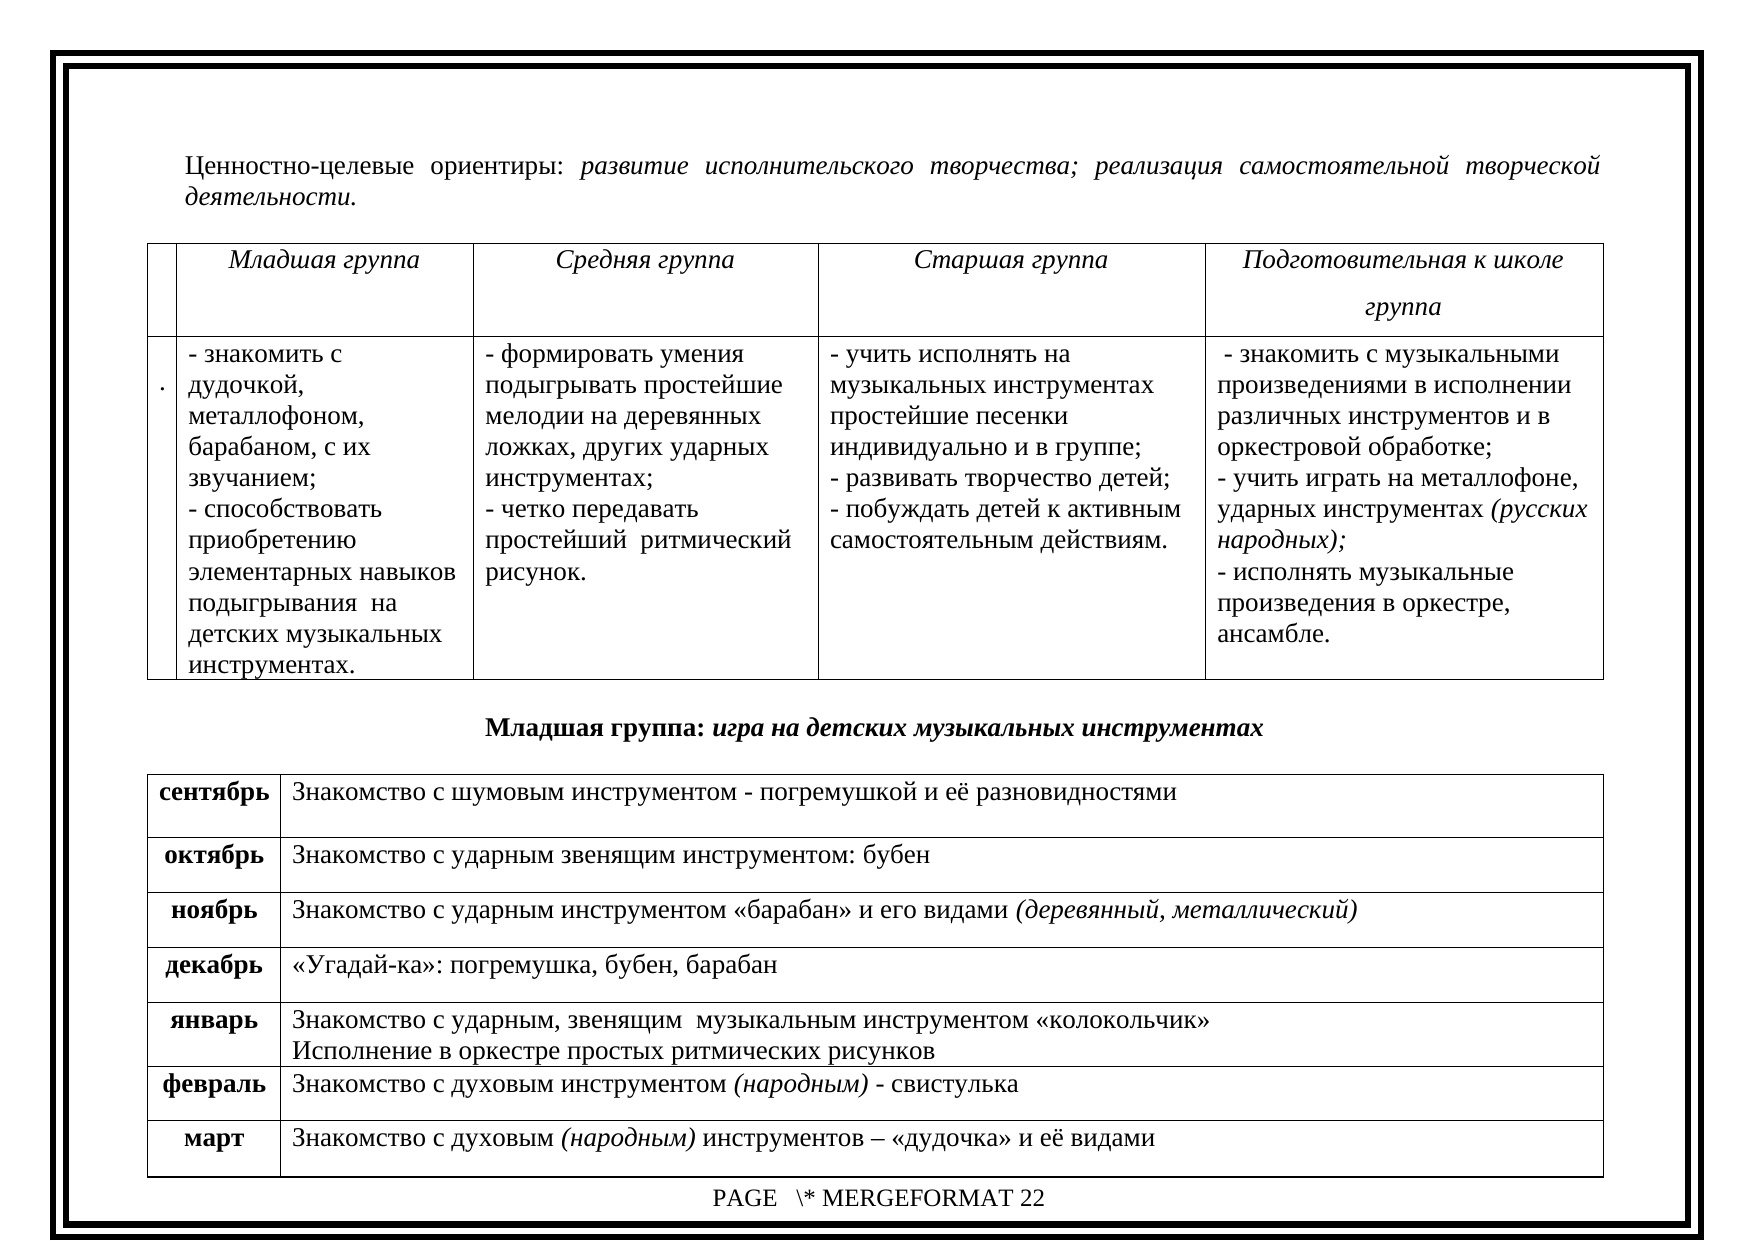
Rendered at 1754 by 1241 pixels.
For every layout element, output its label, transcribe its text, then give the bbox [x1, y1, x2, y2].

table_cell Знакомство с духовым (народным) инструментов – «дудочка» и её видами [281, 1121, 1603, 1176]
table_cell ноябрь [148, 893, 280, 947]
table_cell декабрь [148, 948, 280, 1002]
table_cell - формировать умения подыгрывать простейшие мелодии на деревянных ложках, других ударных инструментах; - четко передавать простейший ритмический рисунок. [474, 337, 818, 679]
table_cell Знакомство с ударным, звенящим музыкальным инструментом «колокольчик» Исполнение в оркестре простых ритмических рисунков [281, 1003, 1603, 1066]
table_header [148, 244, 176, 336]
text Ценностно-целевые ориентиры: развитие исполнительского творчества; реализация самостоятельной творческой деятельности. [184, 149, 1604, 211]
table_cell январь [148, 1003, 280, 1066]
table_cell Знакомство с ударным звенящим инструментом: бубен [281, 838, 1603, 892]
table_cell - знакомить с музыкальными произведениями в исполнении различных инструментов и в оркестровой обработке; - учить играть на металлофоне, ударных инструментах (русских народных); - исполнять музыкальные произведения в оркестре, ансамбле. [1206, 337, 1603, 679]
table_cell Знакомство с духовым инструментом (народным) - свистулька [281, 1067, 1603, 1120]
table_header сентябрь [148, 775, 280, 837]
table_cell - учить исполнять на музыкальных инструментах простейшие песенки индивидуально и в группе; - развивать творчество детей; - побуждать детей к активным самостоятельным действиям. [819, 337, 1205, 679]
table_header Знакомство с шумовым инструментом - погремушкой и её разновидностями [281, 775, 1603, 837]
table_cell февраль [148, 1067, 280, 1120]
table_cell март [148, 1121, 280, 1176]
table_header Старшая группа [819, 244, 1205, 336]
table_cell . [148, 337, 176, 679]
table_cell - знакомить с дудочкой, металлофоном, барабаном, с их звучанием; - способствовать приобретению элементарных навыков подыгрывания на детских музыкальных инструментах. [177, 337, 473, 679]
text Младшая группа: игра на детских музыкальных инструментах [147, 712, 1604, 743]
table_header Подготовительная к школе группа [1206, 244, 1603, 336]
table_cell Знакомство с ударным инструментом «барабан» и его видами (деревянный, металлический) [281, 893, 1603, 947]
table_header Средняя группа [474, 244, 818, 336]
table_cell октябрь [148, 838, 280, 892]
table_cell «Угадай-ка»: погремушка, бубен, барабан [281, 948, 1603, 1002]
table_header Младшая группа [177, 244, 473, 336]
